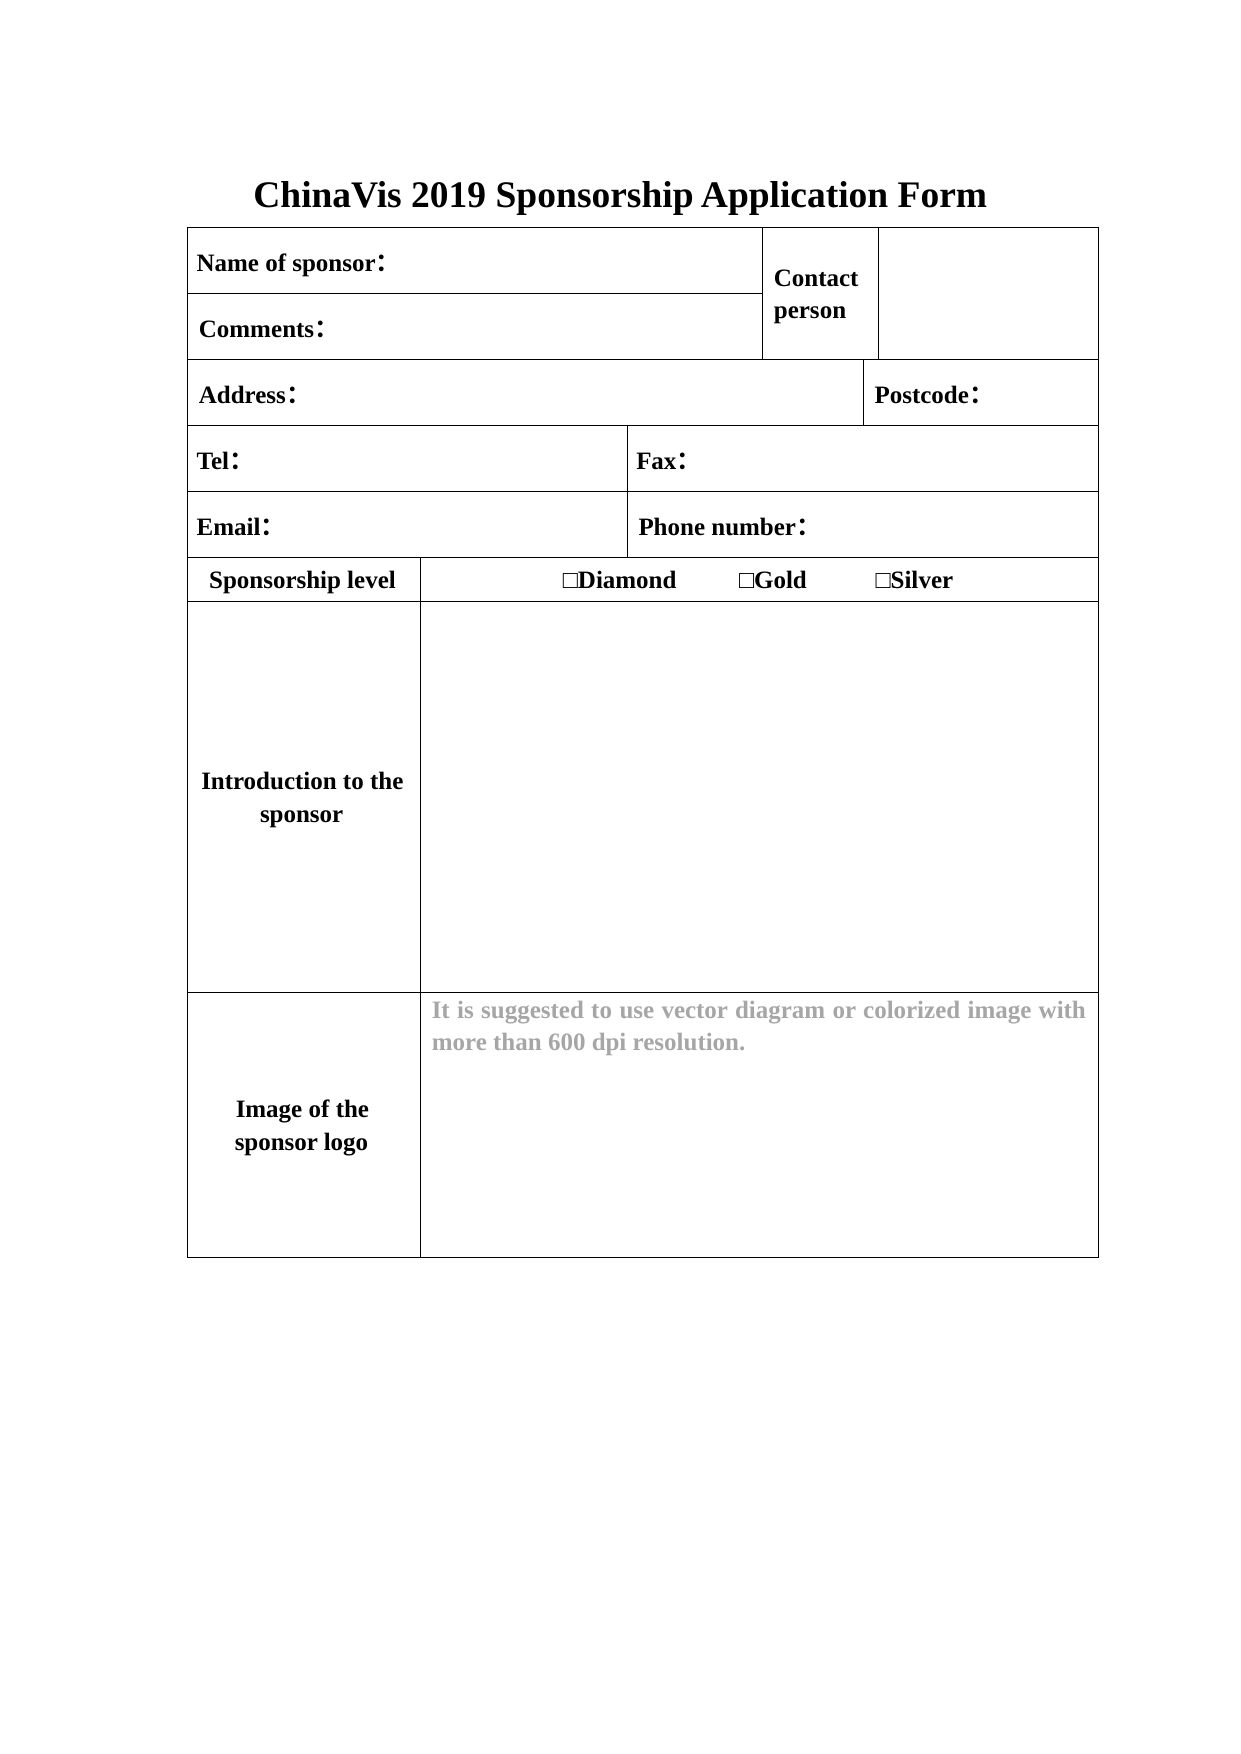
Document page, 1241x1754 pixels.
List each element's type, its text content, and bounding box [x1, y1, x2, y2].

text ChinaVis 2019 Sponsorship Application Form [187, 162, 1053, 227]
table_cell Image of the sponsor logo [188, 993, 420, 1257]
table_cell □Diamond □Gold □Silver [421, 558, 1098, 601]
table_cell It is suggested to use vector diagram or colorized image with more than 600 dpi resolution. [421, 993, 1098, 1257]
table_cell Email： [188, 492, 627, 557]
table_header Contact person [763, 228, 878, 359]
table_cell [421, 602, 1098, 992]
table_cell Tel： [188, 426, 627, 491]
table_cell Fax： [628, 426, 1098, 491]
table_header Name of sponsor： [188, 228, 762, 293]
table_header [879, 228, 1098, 359]
table_cell Introduction to the sponsor [188, 602, 420, 992]
table_cell Address： [188, 360, 863, 425]
table_cell Comments： [188, 294, 762, 359]
table_cell Postcode： [864, 360, 1098, 425]
table_cell Phone number： [628, 492, 1098, 557]
table_cell Sponsorship level [188, 558, 420, 601]
